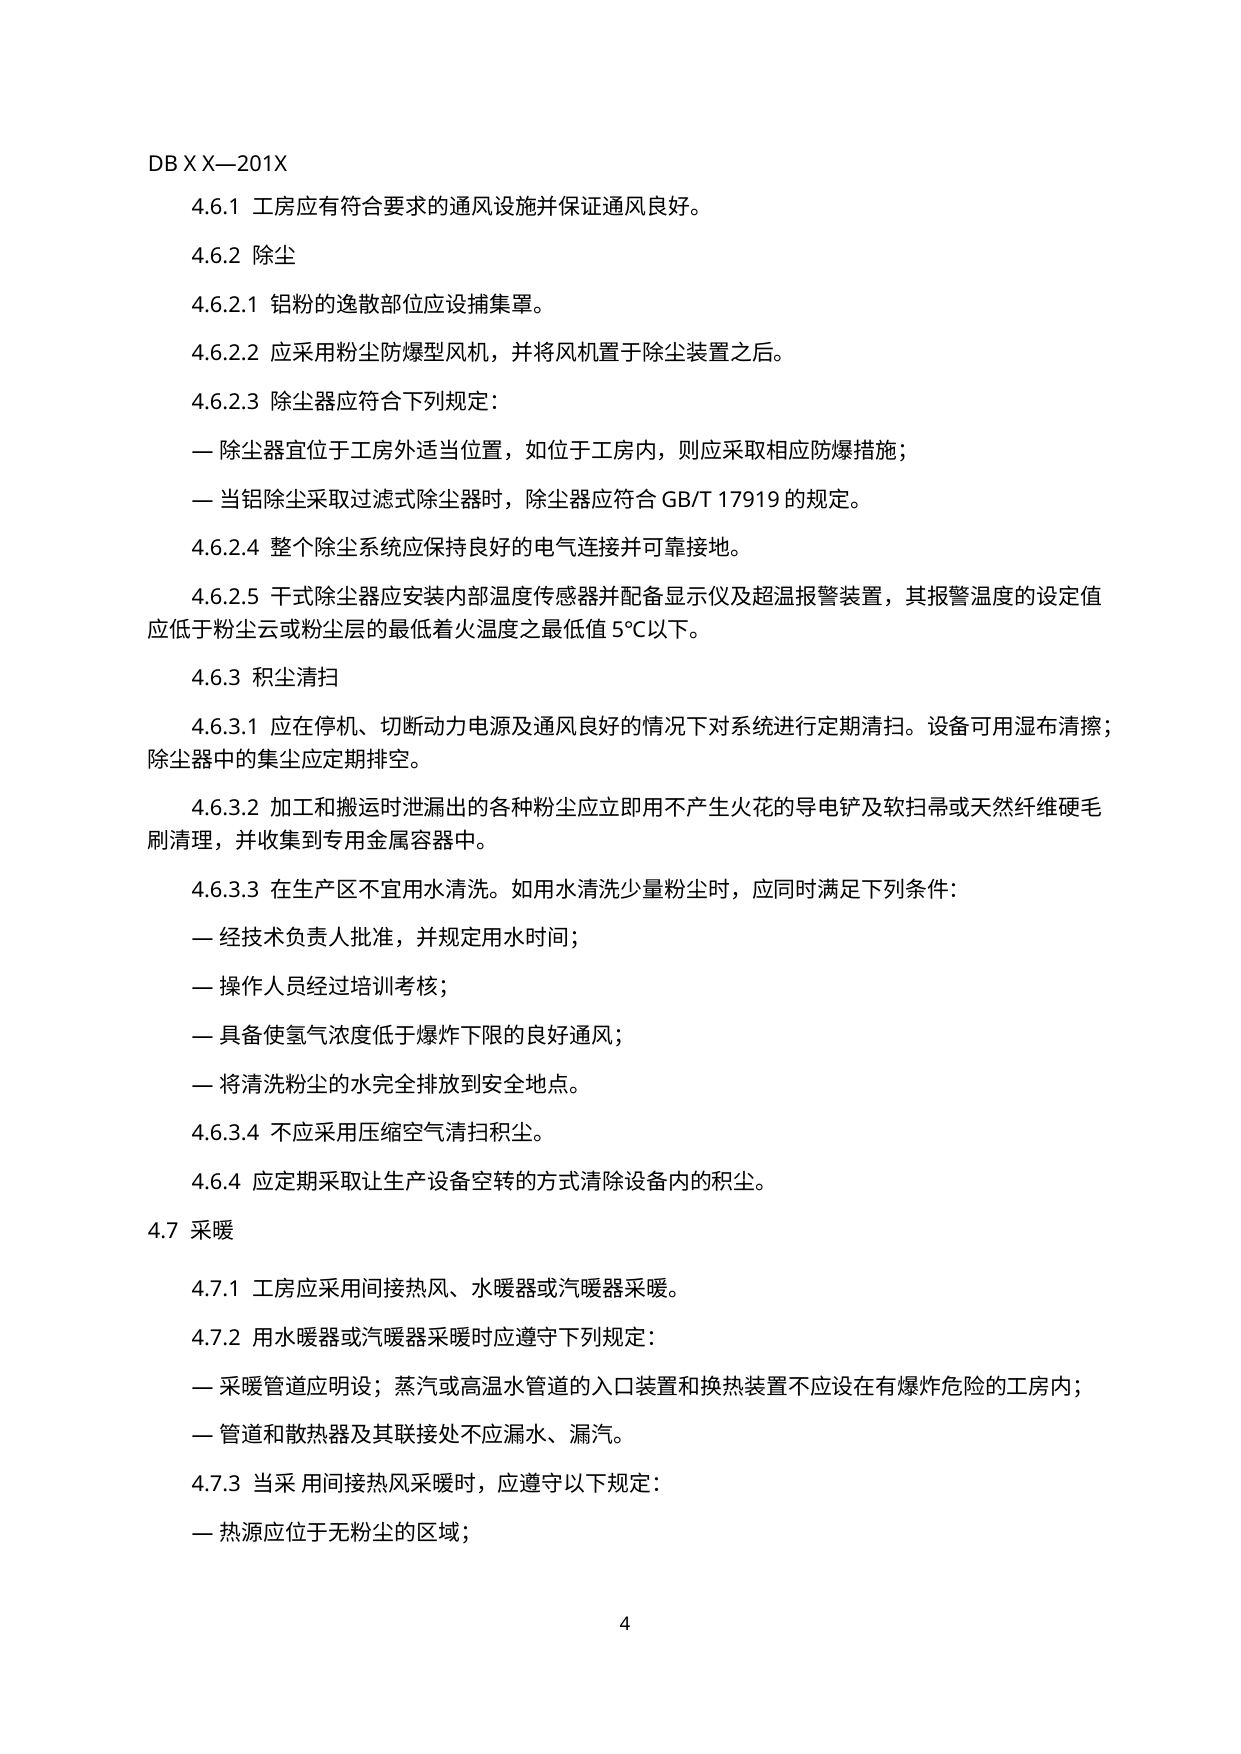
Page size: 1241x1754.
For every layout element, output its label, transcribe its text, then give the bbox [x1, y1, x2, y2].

text — 管道和散热器及其联接处不应漏水、漏汽。 [148, 1417, 1122, 1449]
text — 除尘器宜位于工房外适当位置，如位于工房内，则应采取相应防爆措施； [148, 433, 1122, 465]
text 4.6.3.2 加工和搬运时泄漏出的各种粉尘应立即用不产生火花的导电铲及软扫帚或天然纤维硬毛刷清理，并收集到专用金属容器中。 [148, 790, 1122, 855]
text — 将清洗粉尘的水完全排放到安全地点。 [148, 1066, 1122, 1099]
text 4.7.3 当采 用间接热风采暖时，应遵守以下规定： [148, 1466, 1122, 1498]
text — 热源应位于无粉尘的区域； [148, 1514, 1122, 1547]
text 4.7.1 工房应采用间接热风、水暖器或汽暖器采暖。 [148, 1271, 1122, 1303]
text — 经技术负责人批准，并规定用水时间； [148, 920, 1122, 953]
text 4.6.3.4 不应采用压缩空气清扫积尘。 [148, 1115, 1122, 1148]
text 4.6.2.4 整个除尘系统应保持良好的电气连接并可靠接地。 [148, 530, 1122, 563]
text 4.6.2.3 除尘器应符合下列规定： [148, 384, 1122, 416]
text — 具备使氢气浓度低于爆炸下限的良好通风； [148, 1018, 1122, 1050]
text 4.6.3.1 应在停机、切断动力电源及通风良好的情况下对系统进行定期清扫。设备可用湿布清擦；除尘器中的集尘应定期排空。 [148, 709, 1122, 774]
text 4.7.2 用水暖器或汽暖器采暖时应遵守下列规定： [148, 1319, 1122, 1352]
text 4.6.4 应定期采取让生产设备空转的方式清除设备内的积尘。 [148, 1164, 1122, 1196]
text 4.6.1 工房应有符合要求的通风设施并保证通风良好。 [148, 189, 1122, 221]
text 4.6.2.5 干式除尘器应安装内部温度传感器并配备显示仪及超温报警装置，其报警温度的设定值应低于粉尘云或粉尘层的最低着火温度之最低值5℃以下。 [148, 579, 1122, 644]
text — 当铝除尘采取过滤式除尘器时，除尘器应符合GB/T 17919的规定。 [148, 481, 1122, 514]
text 4.6.2.2 应采用粉尘防爆型风机，并将风机置于除尘装置之后。 [148, 335, 1122, 368]
text 4.6.3 积尘清扫 [148, 660, 1122, 693]
subtitle 4.7 采暖 [148, 1213, 1122, 1245]
text 4.6.2 除尘 [148, 238, 1122, 270]
text 4.6.2.1 铝粉的逸散部位应设捕集罩。 [148, 286, 1122, 319]
text — 采暖管道应明设；蒸汽或高温水管道的入口装置和换热装置不应设在有爆炸危险的工房内； [148, 1368, 1122, 1401]
text — 操作人员经过培训考核； [148, 969, 1122, 1001]
text 4.6.3.3 在生产区不宜用水清洗。如用水清洗少量粉尘时，应同时满足下列条件： [148, 871, 1122, 904]
